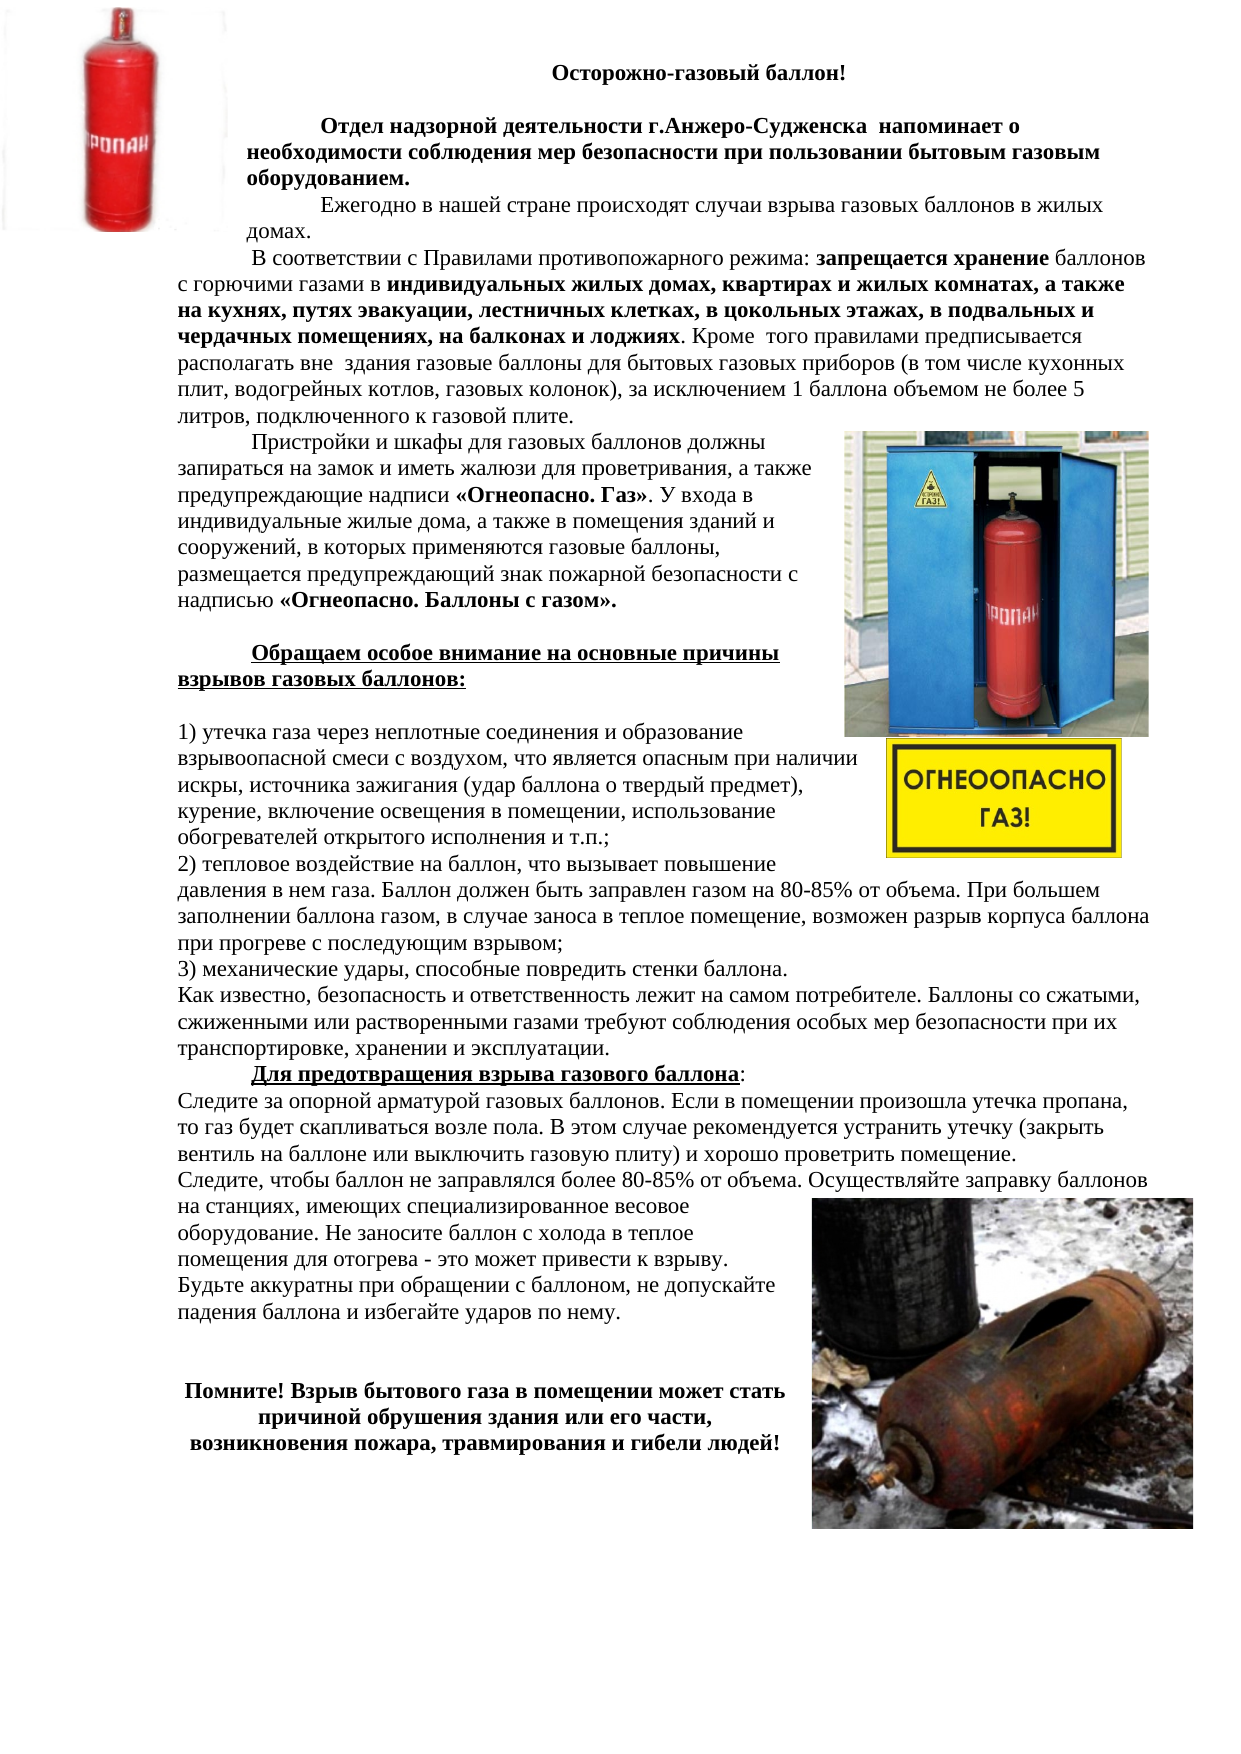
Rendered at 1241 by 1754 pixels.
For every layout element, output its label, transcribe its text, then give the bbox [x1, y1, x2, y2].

text Как известно, безопасность и ответственность лежит на самом потребителе. Баллоны со сжатыми, сжиженными или растворенными газами требуют соблюдения особых мер безопасности при их транспортировке, хранении и эксплуатации. [177, 981, 1152, 1061]
picture [811, 1198, 1194, 1527]
picture [844, 431, 1149, 737]
picture [0, 7, 228, 232]
text Осторожно-газовый баллон! [228, 59, 1152, 85]
text Помните! Взрыв бытового газа в помещении может стать причиной обрушения здания или его части, возникновения пожара, травмирования и гибели людей! [177, 1377, 811, 1456]
text Пристройки и шкафы для газовых баллонов должны запираться на замок и иметь жалюзи для проветривания, а также предупреждающие надписи «Огнеопасно. Газ». У входа в индивидуальные жилые дома, а также в помещения зданий и сооружений, в которых применяются газовые баллоны, размещается предупреждающий знак пожарной безопасности с надписью «Огнеопасно. Баллоны с газом». [177, 428, 1152, 612]
text 2) тепловое воздействие на баллон, что вызывает повышение давления в нем газа. Баллон должен быть заправлен газом на 80-85% от объема. При большем заполнении баллона газом, в случае заноса в теплое помещение, возможен разрыв корпуса баллона при прогреве с последующим взрывом; [177, 850, 1152, 955]
text Для предотвращения взрыва газового баллона: [177, 1061, 1152, 1087]
text 3) механические удары, способные повредить стенки баллона. [177, 955, 1152, 981]
text Следите, чтобы баллон не заправлялся более 80-85% от объема. Осуществляйте заправку баллонов на станциях, имеющих специализированное весовое оборудование. Не заносите баллон с холода в теплое помещения для отогрева - это может привести к взрыву. Будьте аккуратны при обращении с баллоном, не допускайте падения баллона и избегайте ударов по нему. [177, 1166, 1152, 1324]
text В соответствии с Правилами противопожарного режима: запрещается хранение баллонов с горючими газами в индивидуальных жилых домах, квартирах и жилых комнатах, а также на кухнях, путях эвакуации, лестничных клетках, в цокольных этажах, в подвальных и чердачных помещениях, на балконах и лоджиях. Кроме того правилами предписывается располагать вне здания газовые баллоны для бытовых газовых приборов (в том числе кухонных плит, водогрейных котлов, газовых колонок), за исключением 1 баллона объемом не более , подключенного к газовой плите. [177, 243, 1152, 428]
text Отдел надзорной деятельности г.Анжеро-Судженска напоминает о необходимости соблюдения мер безопасности при пользовании бытовым газовым оборудованием. [228, 112, 1152, 191]
text Ежегодно в нашей стране происходят случаи взрыва газовых баллонов в жилых домах. [177, 191, 1152, 243]
text 1) утечка газа через неплотные соединения и образование взрывоопасной смеси с воздухом, что является опасным при наличии искры, источника зажигания (удар баллона о твердый предмет), курение, включение освещения в помещении, использование обогревателей открытого исполнения и т.п.; [177, 718, 1152, 850]
picture [886, 738, 1122, 858]
text Следите за опорной арматурой газовых баллонов. Если в помещении произошла утечка пропана, то газ будет скапливаться возле пола. В этом случае рекомендуется устранить утечку (закрыть вентиль на баллоне или выключить газовую плиту) и хорошо проветрить помещение. [177, 1087, 1152, 1166]
text Обращаем особое внимание на основные причины взрывов газовых баллонов: [177, 639, 844, 692]
